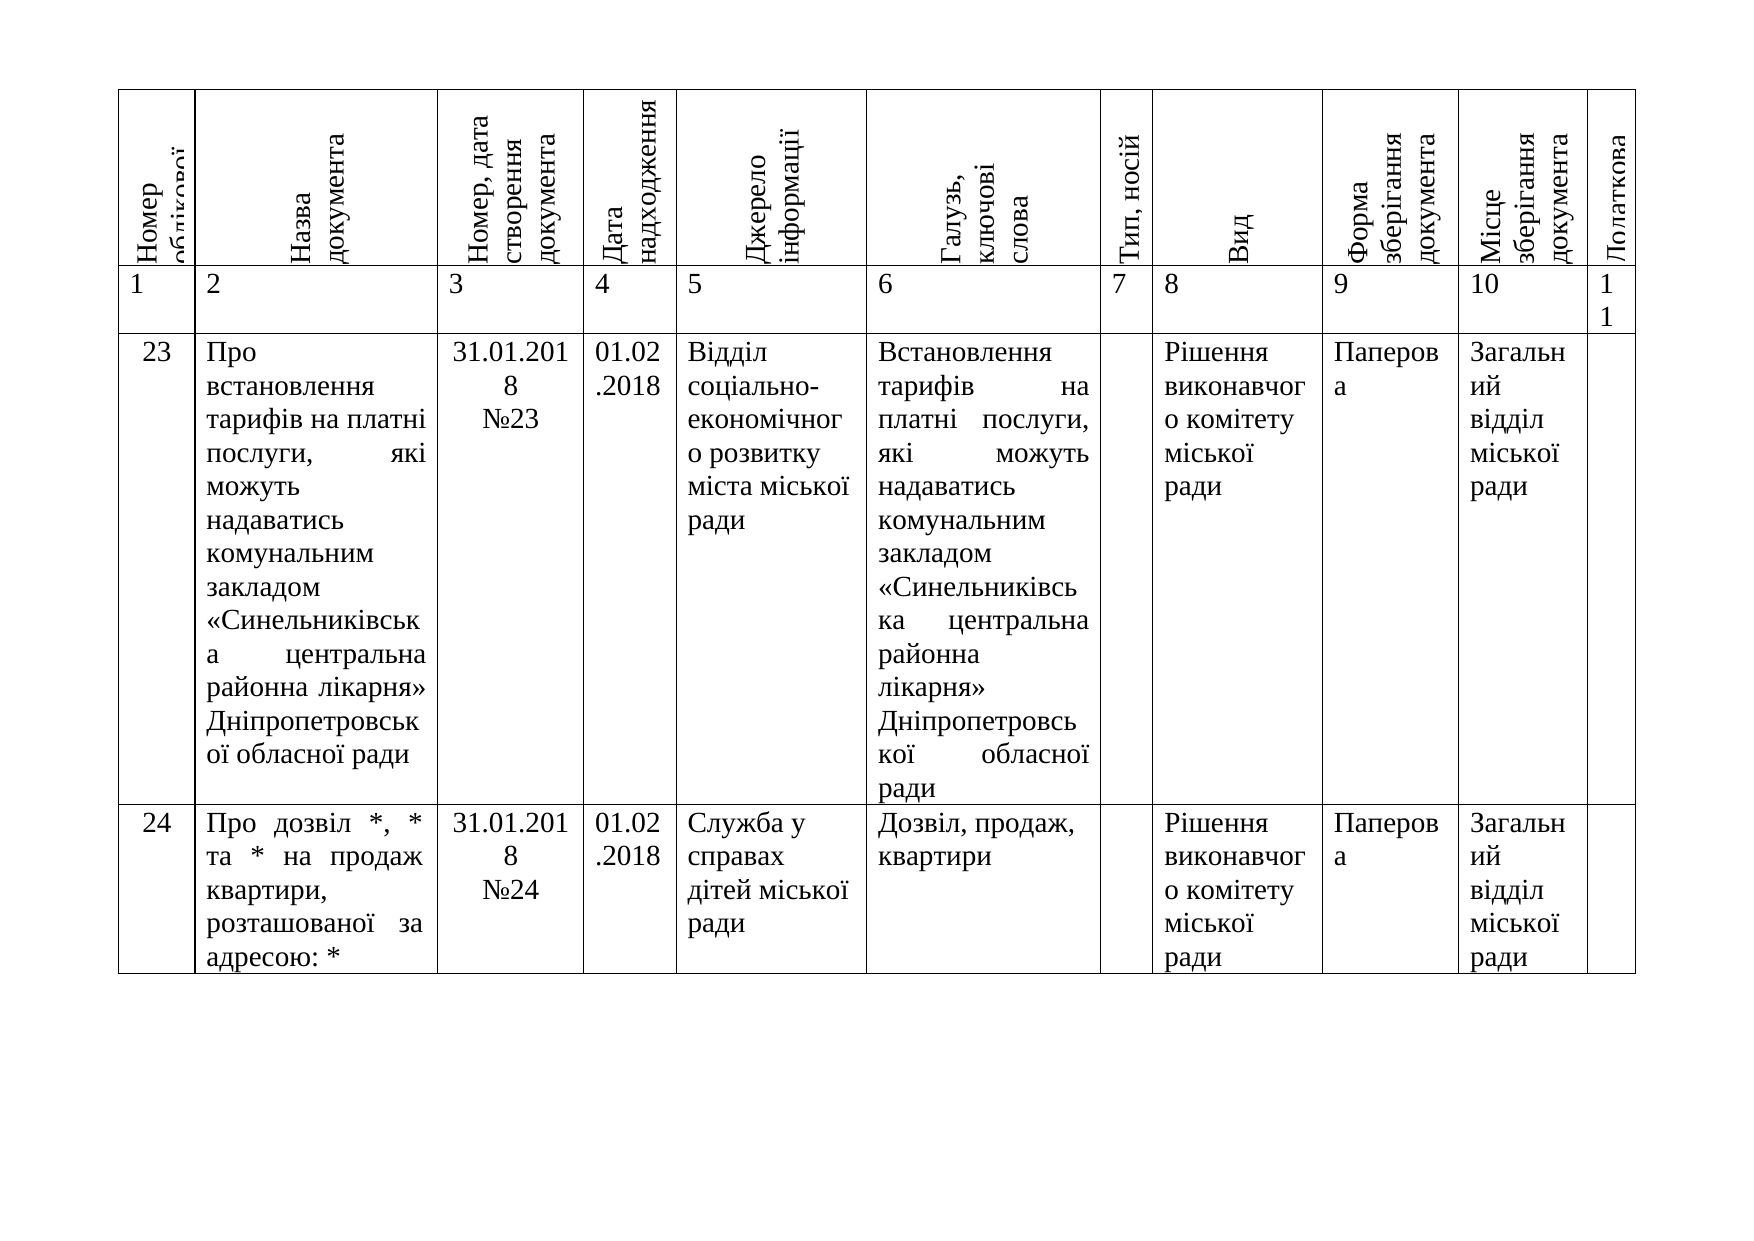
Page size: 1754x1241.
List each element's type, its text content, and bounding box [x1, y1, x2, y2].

table_cell 9 [1323, 266, 1458, 333]
table_cell 8 [1153, 266, 1322, 333]
table_cell 31.01.2018 №24 [438, 805, 583, 972]
table_header Форма зберігання документа [1323, 90, 1458, 265]
table_cell 4 [584, 266, 676, 333]
table_cell Паперова [1323, 805, 1458, 972]
table_cell Відділ соціально-економічного розвитку міста міської ради [677, 334, 866, 804]
table_cell 11 [1588, 266, 1635, 333]
table_cell 5 [677, 266, 866, 333]
table_cell 31.01.2018 №23 [438, 334, 583, 804]
table_header Дата надходження документа [584, 90, 676, 265]
table_cell [1101, 805, 1152, 972]
table_cell 2 [196, 266, 437, 333]
table_cell Паперова [1323, 334, 1458, 804]
table_header Номер, дата створення документа [438, 90, 583, 265]
table_header Місце зберігання документа [1459, 90, 1587, 265]
table_cell Встановлення тарифів на платні послуги, які можуть надаватись комунальним закладом «Синельниківська центральна районна лікарня» Дніпропетровської обласної ради [867, 334, 1100, 804]
table_cell 6 [867, 266, 1100, 333]
table_cell Служба у справах дітей міської ради [677, 805, 866, 972]
table_cell 01.02.2018 [584, 805, 676, 972]
table_header Галузь, ключові слова [867, 90, 1100, 265]
table_cell 23 [119, 334, 194, 804]
table_cell 01.02.2018 [584, 334, 676, 804]
table_cell 3 [438, 266, 583, 333]
table_header Джерело інформації [677, 90, 866, 265]
table_cell Рішення виконавчого комітету міської ради [1153, 805, 1322, 972]
table_header Назва документа [196, 90, 437, 265]
table_header Номер облікової картки [119, 90, 194, 265]
table_cell 10 [1459, 266, 1587, 333]
table_cell 7 [1101, 266, 1152, 333]
table_cell Загальний відділ міської ради [1459, 805, 1587, 972]
table_header Додаткова інформація [1588, 90, 1635, 265]
table_header Вид [1153, 90, 1322, 265]
table_cell 1 [119, 266, 194, 333]
table_cell Про встановлення тарифів на платні послуги, які можуть надаватись комунальним закладом «Синельниківська центральна районна лікарня» Дніпропетровської обласної ради [196, 334, 437, 804]
table_cell [1588, 805, 1635, 972]
table_header Тип, носій [1101, 90, 1152, 265]
table_cell Рішення виконавчого комітету міської ради [1153, 334, 1322, 804]
table_cell Дозвіл, продаж, квартири [867, 805, 1100, 972]
table_cell 24 [119, 805, 194, 972]
table_cell [1588, 334, 1635, 804]
table_cell [1101, 334, 1152, 804]
table_cell Про дозвіл *, * та * на продаж квартири, розташованої за адресою: * [196, 805, 437, 972]
table_cell Загальний відділ міської ради [1459, 334, 1587, 804]
